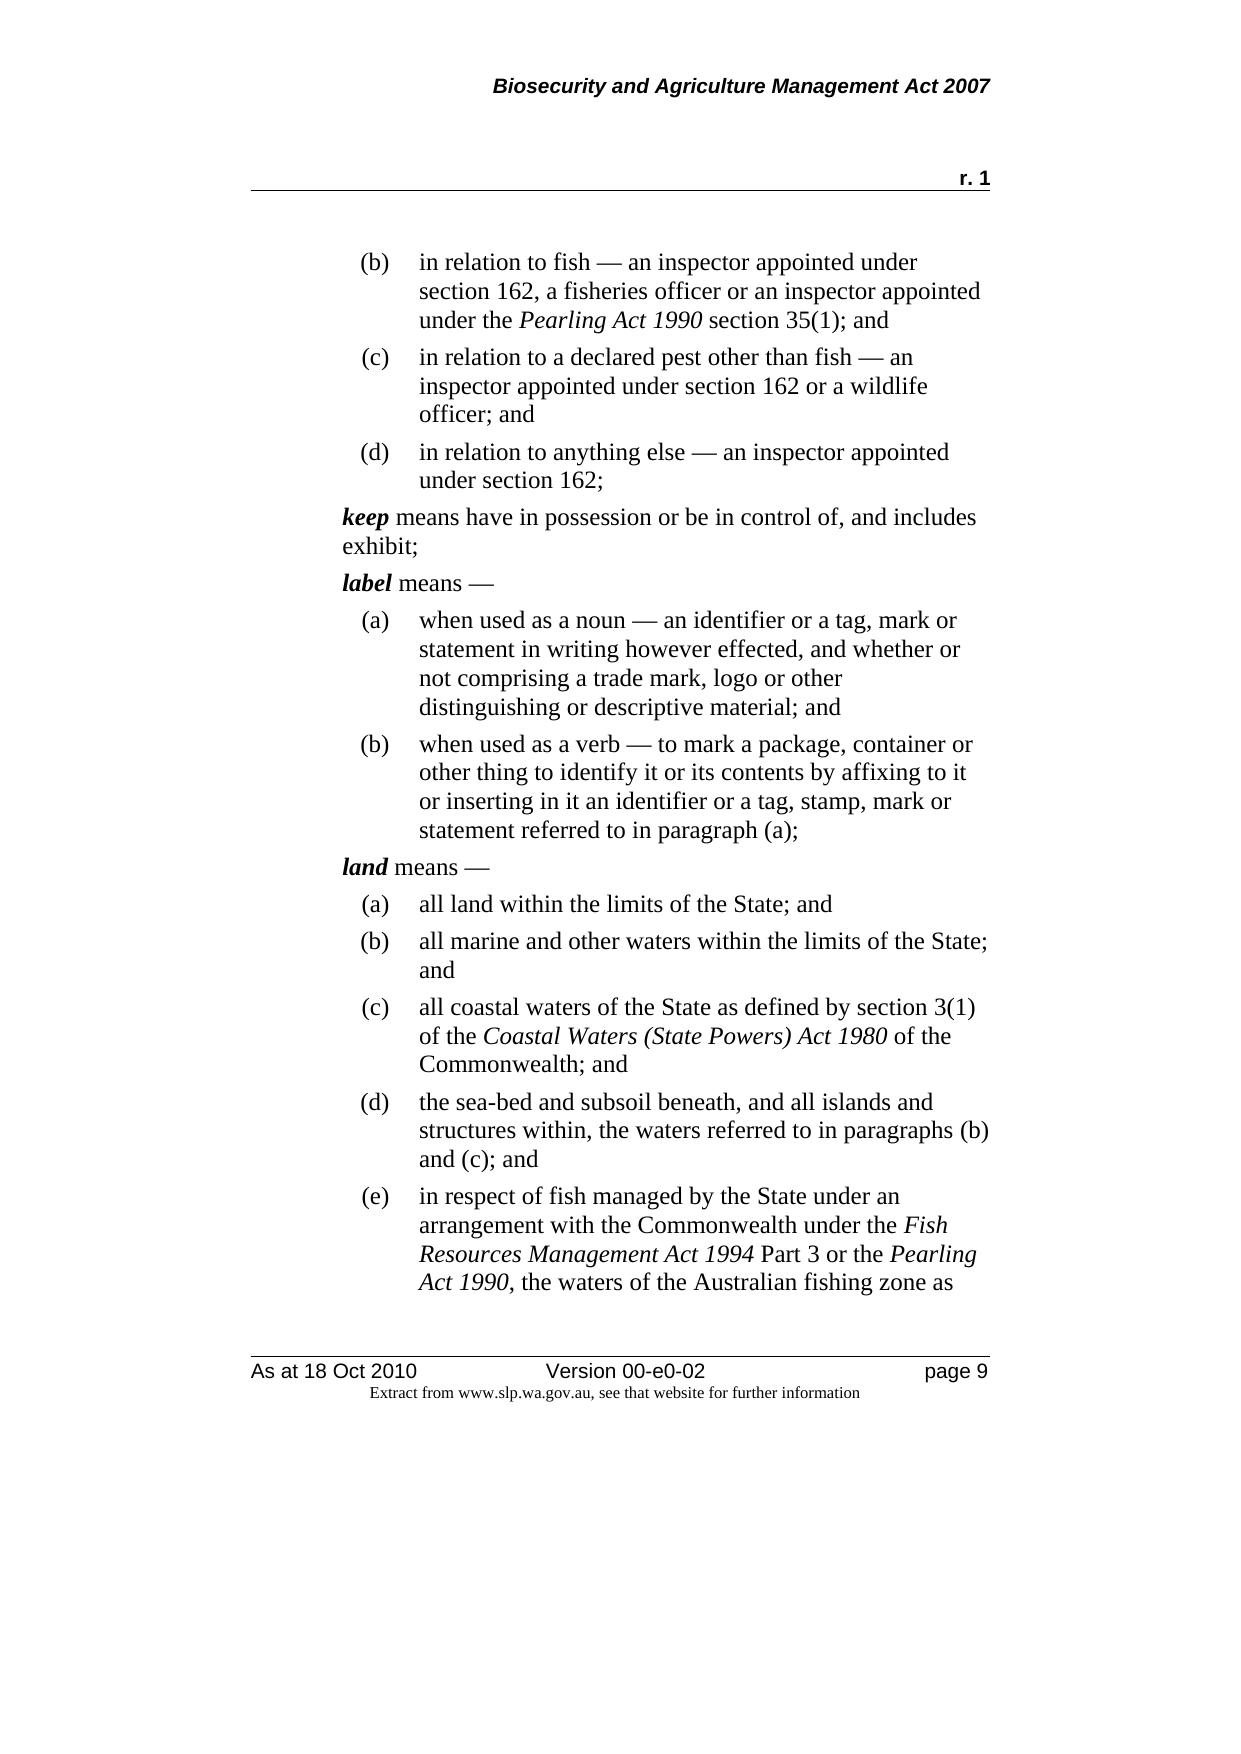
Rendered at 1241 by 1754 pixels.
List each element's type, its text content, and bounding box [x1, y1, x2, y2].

text (a) all land within the limits of the State; and [251, 889, 990, 918]
text (c) all coastal waters of the State as defined by section 3(1) of the Coastal Waters (State Powers) Act 1980 of the Commonwealth; and [251, 992, 990, 1078]
text (d) in relation to anything else — an inspector appointed under section 162; [251, 437, 990, 494]
text (b) all marine and other waters within the limits of the State; and [251, 926, 990, 984]
text land means — [251, 852, 990, 881]
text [251, 1181, 990, 1296]
text (d) the sea-bed and subsoil beneath, and all islands and structures within, the waters referred to in paragraphs (b) and (c); and [251, 1087, 990, 1173]
text keep means have in possession or be in control of, and includes exhibit; [251, 502, 990, 560]
text label means — [251, 568, 990, 597]
text (c) in relation to a declared pest other than fish — an inspector appointed under section 162 or a wildlife officer; and [251, 342, 990, 428]
text (b) when used as a verb — to mark a package, container or other thing to identify it or its contents by affixing to it or inserting in it an identifier or a tag, stamp, mark or statement referred to in paragraph (a); [251, 729, 990, 844]
text (a) when used as a noun — an identifier or a tag, mark or statement in writing however effected, and whether or not comprising a trade mark, logo or other distinguishing or descriptive material; and [251, 605, 990, 720]
text (b) in relation to fish — an inspector appointed under section 162, a fisheries officer or an inspector appointed under the Pearling Act 1990 section 35(1); and [251, 247, 990, 334]
